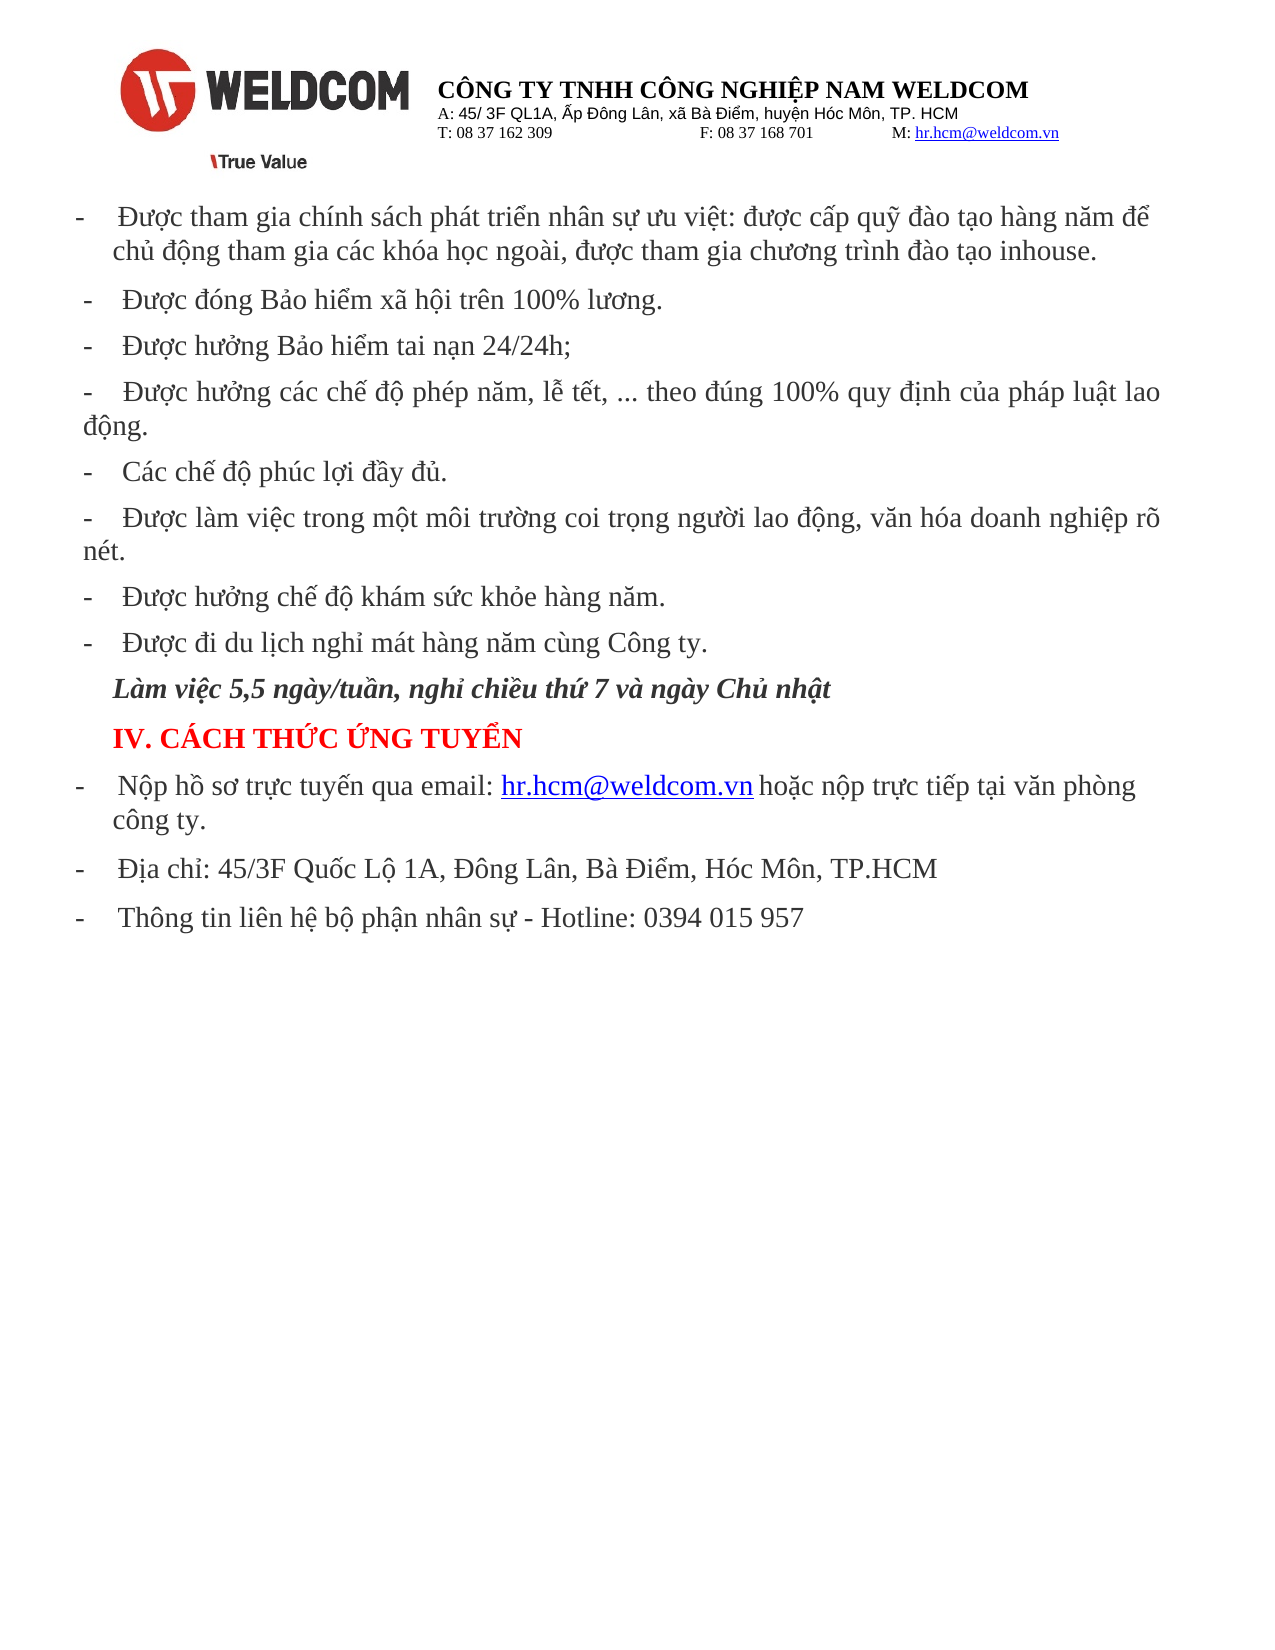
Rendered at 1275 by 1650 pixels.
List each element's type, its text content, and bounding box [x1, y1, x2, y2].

text - Thông tin liên hệ bộ phận nhân sự - Hotline: 0394 015 957 [75, 900, 1162, 934]
picture [114, 40, 414, 180]
text - Được hưởng Bảo hiểm tai nạn 24/24h; [83, 328, 1162, 362]
text - Được hưởng chế độ khám sức khỏe hàng năm. [83, 579, 1162, 613]
text - Được đóng Bảo hiểm xã hội trên 100% lương. [83, 282, 1162, 316]
text Làm việc 5,5 ngày/tuần, nghỉ chiều thứ 7 và ngày Chủ nhật [112, 672, 1162, 705]
text - Được đi du lịch nghỉ mát hàng năm cùng Công ty. [83, 626, 1162, 659]
text - Các chế độ phúc lợi đầy đủ. [83, 454, 1162, 487]
text - Được hưởng các chế độ phép năm, lễ tết, ... theo đúng 100% quy định của pháp luật lao động. [83, 374, 1162, 441]
text - Được tham gia chính sách phát triển nhân sự ưu việt: được cấp quỹ đào tạo hàng năm để chủ động tham gia các khóa học ngoài, được tham gia chương trình đào tạo inhouse. [75, 199, 1162, 267]
text - Được làm việc trong một môi trường coi trọng người lao động, văn hóa doanh nghiệp rõ nét. [83, 500, 1162, 567]
text IV. CÁCH THỨC ỨNG TUYỂN [112, 721, 1162, 754]
text - Nộp hồ sơ trực tuyến qua email: hr.hcm@weldcom.vn hoặc nộp trực tiếp tại văn phòng công ty. [75, 768, 1162, 836]
text - Địa chỉ: 45/3F Quốc Lộ 1A, Đông Lân, Bà Điểm, Hóc Môn, TP.HCM [75, 851, 1162, 885]
